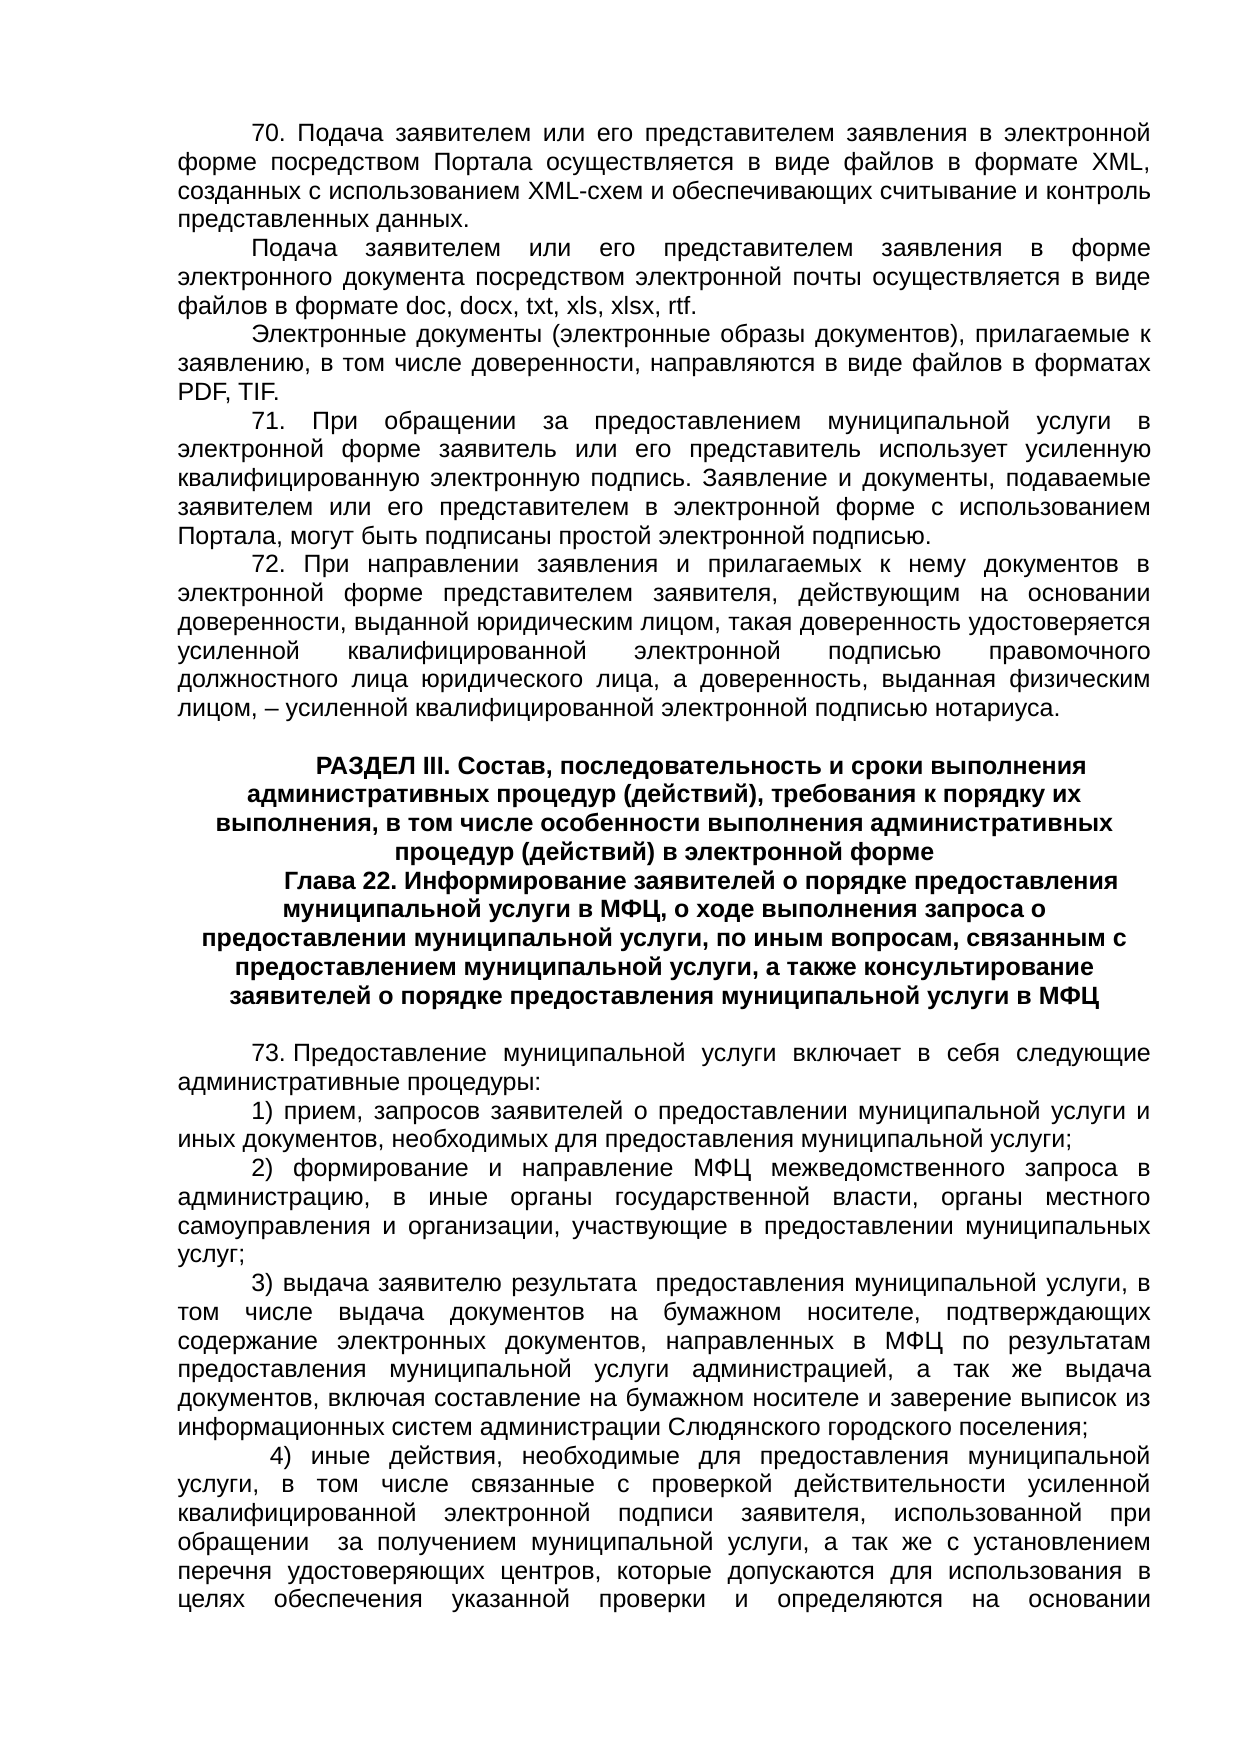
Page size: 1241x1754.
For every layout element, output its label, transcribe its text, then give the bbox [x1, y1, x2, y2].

text 70. Подача заявителем или его представителем заявления в электронной форме посредством Портала осуществляется в виде файлов в формате XML, созданных с использованием XML-схем и обеспечивающих считывание и контроль представленных данных. [177, 118, 1152, 233]
text 73. Предоставление муниципальной услуги включает в себя следующие административные процедуры: [177, 1038, 1152, 1096]
text Электронные документы (электронные образы документов), прилагаемые к заявлению, в том числе доверенности, направляются в виде файлов в форматах PDF, TIF. [177, 319, 1152, 406]
text 2) формирование и направление МФЦ межведомственного запроса в администрацию, в иные органы государственной власти, органы местного самоуправления и организации, участвующие в предоставлении муниципальных услуг; [177, 1153, 1152, 1268]
text 1) прием, запросов заявителей о предоставлении муниципальной услуги и иных документов, необходимых для предоставления муниципальной услуги; [177, 1096, 1152, 1153]
text РАЗДЕЛ III. Состав, последовательность и сроки выполнения административных процедур (действий), требования к порядку их выполнения, в том числе особенности выполнения административных процедур (действий) в электронной форме [177, 751, 1152, 866]
text 71. При обращении за предоставлением муниципальной услуги в электронной форме заявитель или его представитель использует усиленную квалифицированную электронную подпись. Заявление и документы, подаваемые заявителем или его представителем в электронной форме с использованием Портала, могут быть подписаны простой электронной подписью. [177, 406, 1152, 549]
text Глава 22. Информирование заявителей о порядке предоставления муниципальной услуги в МФЦ, о ходе выполнения запроса о предоставлении муниципальной услуги, по иным вопросам, связанным с предоставлением муниципальной услуги, а также консультирование заявителей о порядке предоставления муниципальной услуги в МФЦ [177, 866, 1152, 1009]
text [177, 1441, 1152, 1613]
text 72. При направлении заявления и прилагаемых к нему документов в электронной форме представителем заявителя, действующим на основании доверенности, выданной юридическим лицом, такая доверенность удостоверяется усиленной квалифицированной электронной подписью правомочного должностного лица юридического лица, а доверенность, выданная физическим лицом, – усиленной квалифицированной электронной подписью нотариуса. [177, 549, 1152, 722]
text 3) выдача заявителю результата предоставления муниципальной услуги, в том числе выдача документов на бумажном носителе, подтверждающих содержание электронных документов, направленных в МФЦ по результатам предоставления муниципальной услуги администрацией, а так же выдача документов, включая составление на бумажном носителе и заверение выписок из информационных систем администрации Слюдянского городского поселения; [177, 1268, 1152, 1441]
text Подача заявителем или его представителем заявления в форме электронного документа посредством электронной почты осуществляется в виде файлов в формате doc, docx, txt, xls, xlsx, rtf. [177, 233, 1152, 319]
